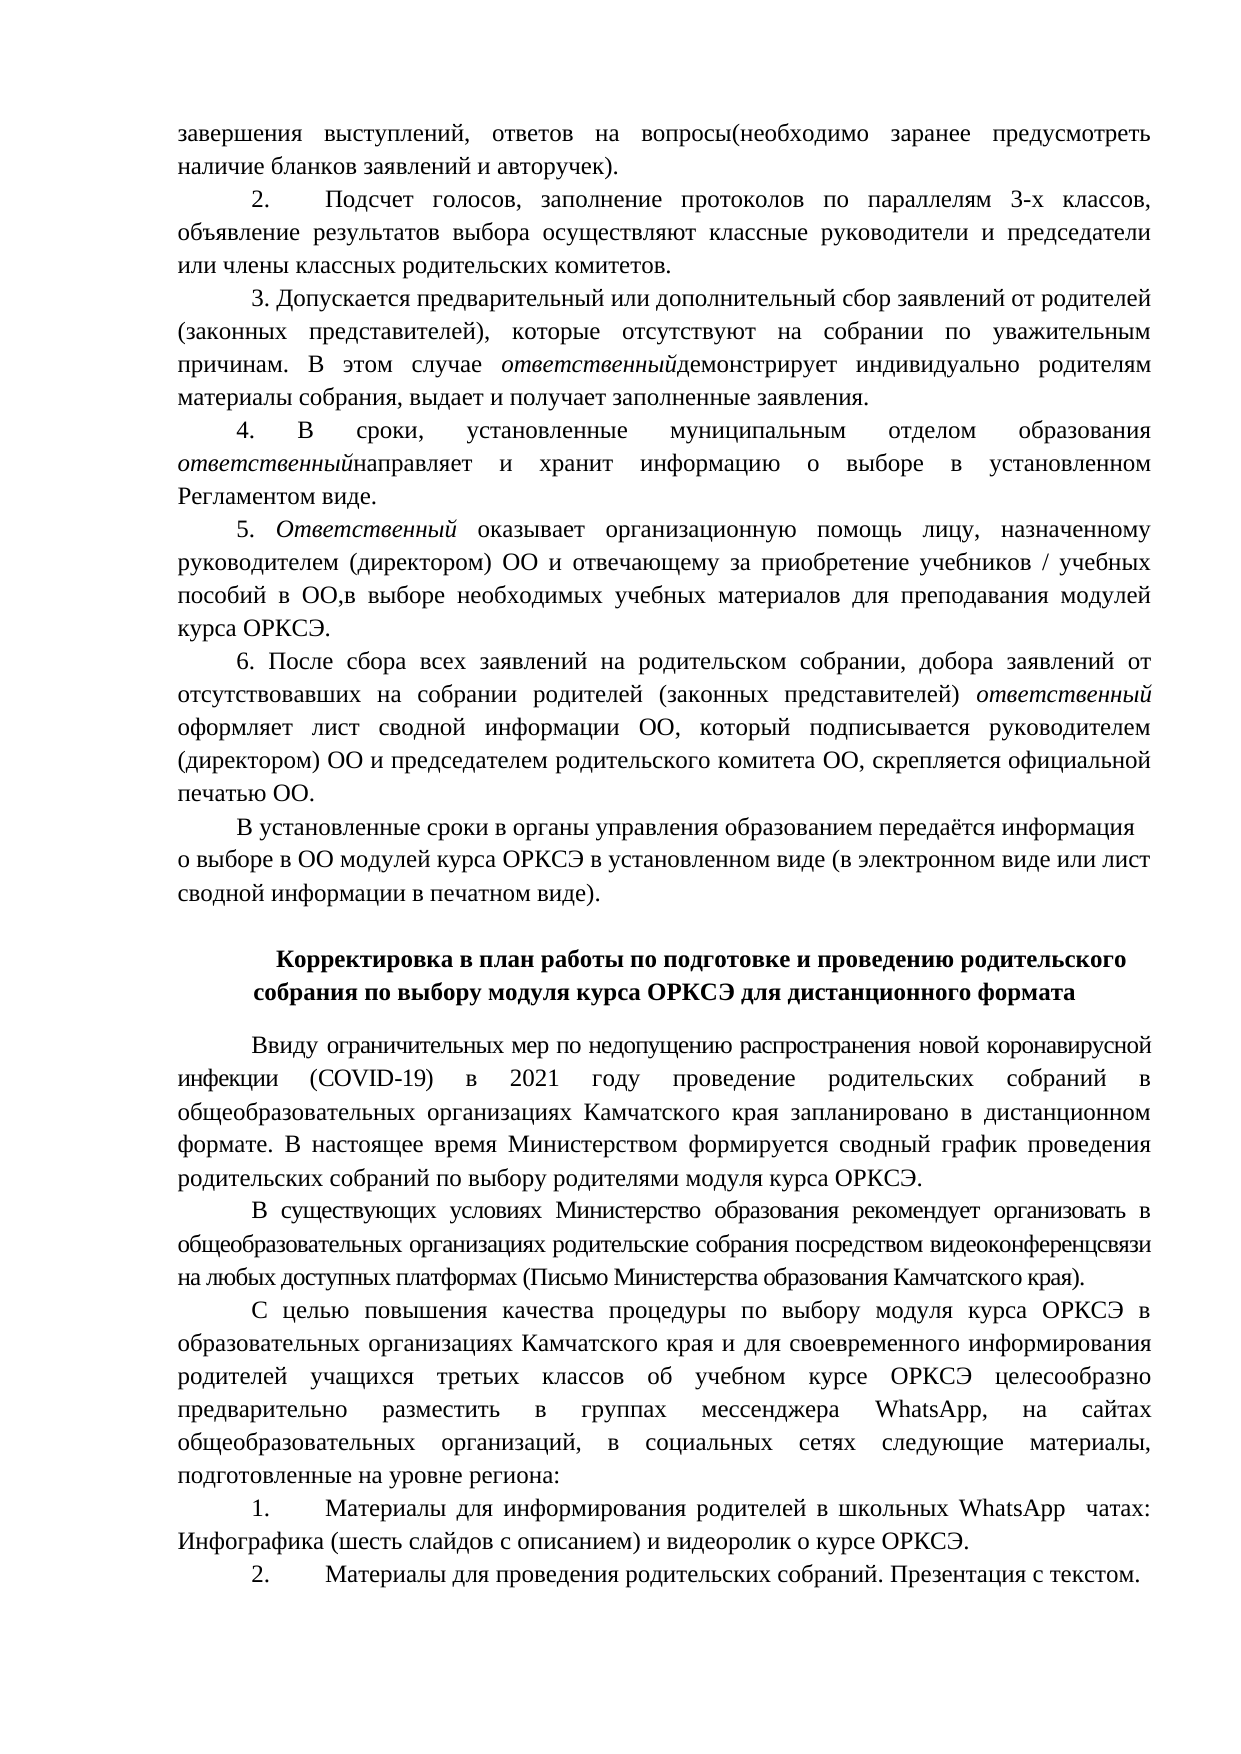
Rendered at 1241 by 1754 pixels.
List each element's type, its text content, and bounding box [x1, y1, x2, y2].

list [177, 118, 1152, 180]
list Материалы для информирования родителей в школьных WhatsApp чатах: Инфографика (шесть слайдов с описанием) и видеоролик о курсе ОРКСЭ. [177, 1493, 1152, 1554]
text Корректировка в план работы по подготовке и проведению родительского собрания по выбору модуля курса ОРКСЭ для дистанционного формата [177, 944, 1152, 1005]
list 5. Ответственный оказывает организационную помощь лицу, назначенному руководителем (директором) ОО и отвечающему за приобретение учебников / учебных пособий в ОО,в выборе необходимых учебных материалов для преподавания модулей курса ОРКСЭ. [177, 514, 1152, 642]
list Подсчет голосов, заполнение протоколов по параллелям 3-х классов, объявление результатов выбора осуществляют классные руководители и председатели или члены классных родительских комитетов. [177, 184, 1152, 279]
text Ввиду ограничительных мер по недопущению распространения новой коронавирусной инфекции (COVID-19) в 2021 году проведение родительских собраний в общеобразовательных организациях Камчатского края запланировано в дистанционном формате. В настоящее время Министерством формируется сводный график проведения родительских собраний по выбору родителями модуля курса ОРКСЭ. [177, 1031, 1152, 1191]
list С целью повышения качества процедуры по выбору модуля курса ОРКСЭ в образовательных организациях Камчатского края и для своевременного информирования родителей учащихся третьих классов об учебном курсе ОРКСЭ целесообразно предварительно разместить в группах мессенджера WhatsApp, на сайтах общеобразовательных организаций, в социальных сетях следующие материалы, подготовленные на уровне региона: [177, 1295, 1152, 1488]
list 6. После сбора всех заявлений на родительском собрании, добора заявлений от отсутствовавших на собрании родителей (законных представителей) ответственный оформляет лист сводной информации ОО, который подписывается руководителем (директором) ОО и председателем родительского комитета ОО, скрепляется официальной печатью ОО. [177, 646, 1152, 807]
list В установленные сроки в органы управления образованием передаётся информация о выборе в ОО модулей курса ОРКСЭ в установленном виде (в электронном виде или лист сводной информации в печатном виде). [177, 812, 1152, 906]
list 3. Допускается предварительный или дополнительный сбор заявлений от родителей (законных представителей), которые отсутствуют на собрании по уважительным причинам. В этом случае ответственныйдемонстрирует индивидуально родителям материалы собрания, выдает и получает заполненные заявления. [177, 283, 1152, 411]
text В существующих условиях Министерство образования рекомендует организовать в общеобразовательных организациях родительские собрания посредством видеоконференцсвязи на любых доступных платформах (Письмо Министерства образования Камчатского края). [177, 1196, 1152, 1290]
list 4. В сроки, установленные муниципальным отделом образования ответственныйнаправляет и хранит информацию о выборе в установленном Регламентом виде. [177, 415, 1152, 510]
list Материалы для проведения родительских собраний. Презентация с текстом. [177, 1559, 1152, 1588]
